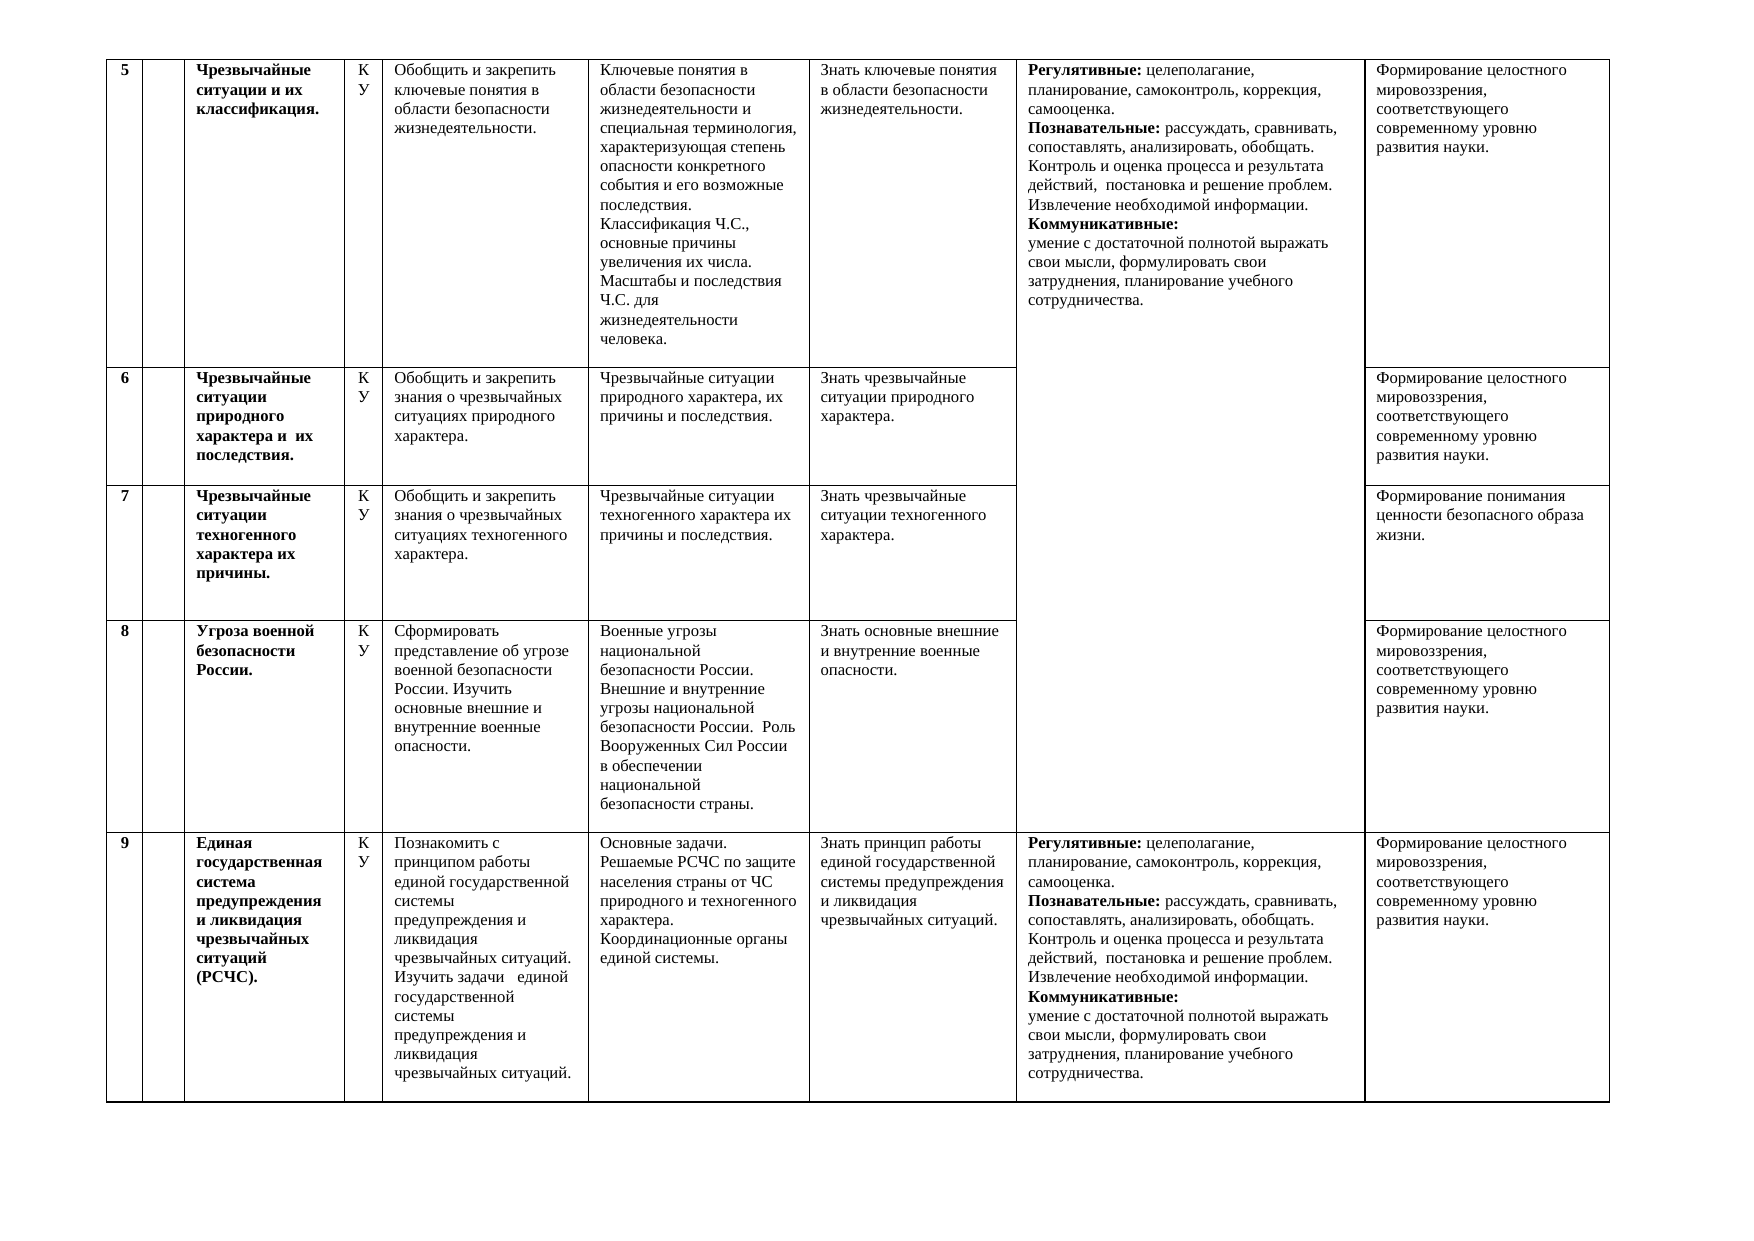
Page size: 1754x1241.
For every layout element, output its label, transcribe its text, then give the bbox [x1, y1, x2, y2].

table_cell Единая государственная система предупреждения и ликвидация чрезвычайных ситуаций (РСЧС). [185, 833, 344, 1101]
table_cell КУ [345, 621, 382, 832]
table_cell Обобщить и закрепить знания о чрезвычайных ситуациях техногенного характера. [383, 486, 588, 620]
table_cell 5 [107, 60, 142, 367]
table_cell [143, 833, 184, 1101]
table_cell Чрезвычайные ситуации природного характера и их последствия. [185, 368, 344, 485]
table_cell Формирование целостного мировоззрения, соответствующего современному уровню развития науки. [1366, 833, 1609, 1101]
table_cell [143, 621, 184, 832]
table_cell Знать чрезвычайные ситуации природного характера. [810, 368, 1016, 485]
table_cell Основные задачи. Решаемые РСЧС по защите населения страны от ЧС природного и техногенного характера. Координационные органы единой системы. [589, 833, 809, 1101]
table_cell Сформировать представление об угрозе военной безопасности России. Изучить основные внешние и внутренние военные опасности. [383, 621, 588, 832]
table_cell Знать ключевые понятия в области безопасности жизнедеятельности. [810, 60, 1016, 367]
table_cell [1017, 833, 1364, 1101]
table_cell Чрезвычайные ситуации и их классификация. [185, 60, 344, 367]
table_cell 7 [107, 486, 142, 620]
table_cell Знать принцип работы единой государственной системы предупреждения и ликвидация чрезвычайных ситуаций. [810, 833, 1016, 1101]
table_cell Знать чрезвычайные ситуации техногенного характера. [810, 486, 1016, 620]
table_cell Ключевые понятия в области безопасности жизнедеятельности и специальная терминология, характеризующая степень опасности конкретного события и его возможные последствия. Классификация Ч.С., основные причины увеличения их числа. Масштабы и последствия Ч.С. для жизнедеятельности человека. [589, 60, 809, 367]
table_cell Чрезвычайные ситуации техногенного характера их причины и последствия. [589, 486, 809, 620]
table_cell Познакомить с принципом работы единой государственной системы предупреждения и ликвидация чрезвычайных ситуаций. Изучить задачи единой государственной системы предупреждения и ликвидация чрезвычайных ситуаций. [383, 833, 588, 1101]
table_cell 9 [107, 833, 142, 1101]
table_cell Чрезвычайные ситуации природного характера, их причины и последствия. [589, 368, 809, 485]
table_cell Формирование понимания ценности безопасного образа жизни. [1366, 486, 1609, 620]
table_cell Чрезвычайные ситуации техногенного характера их причины. [185, 486, 344, 620]
table_cell КУ [345, 833, 382, 1101]
table_cell КУ [345, 368, 382, 485]
table_cell 6 [107, 368, 142, 485]
table_cell [143, 60, 184, 367]
table_cell Формирование целостного мировоззрения, соответствующего современному уровню развития науки. [1366, 368, 1609, 485]
table_cell Обобщить и закрепить знания о чрезвычайных ситуациях природного характера. [383, 368, 588, 485]
table_cell КУ [345, 486, 382, 620]
table_cell Формирование целостного мировоззрения, соответствующего современному уровню развития науки. [1366, 621, 1609, 832]
table_cell 8 [107, 621, 142, 832]
table_cell Обобщить и закрепить ключевые понятия в области безопасности жизнедеятельности. [383, 60, 588, 367]
table_cell Военные угрозы национальной безопасности России. Внешние и внутренние угрозы национальной безопасности России. Роль Вооруженных Сил России в обеспечении национальной безопасности страны. [589, 621, 809, 832]
table_cell [143, 486, 184, 620]
table_cell Угроза военной безопасности России. [185, 621, 344, 832]
table_cell КУ [345, 60, 382, 367]
table_cell Знать основные внешние и внутренние военные опасности. [810, 621, 1016, 832]
table_cell Формирование целостного мировоззрения, соответствующего современному уровню развития науки. [1366, 60, 1609, 367]
table_cell [143, 368, 184, 485]
